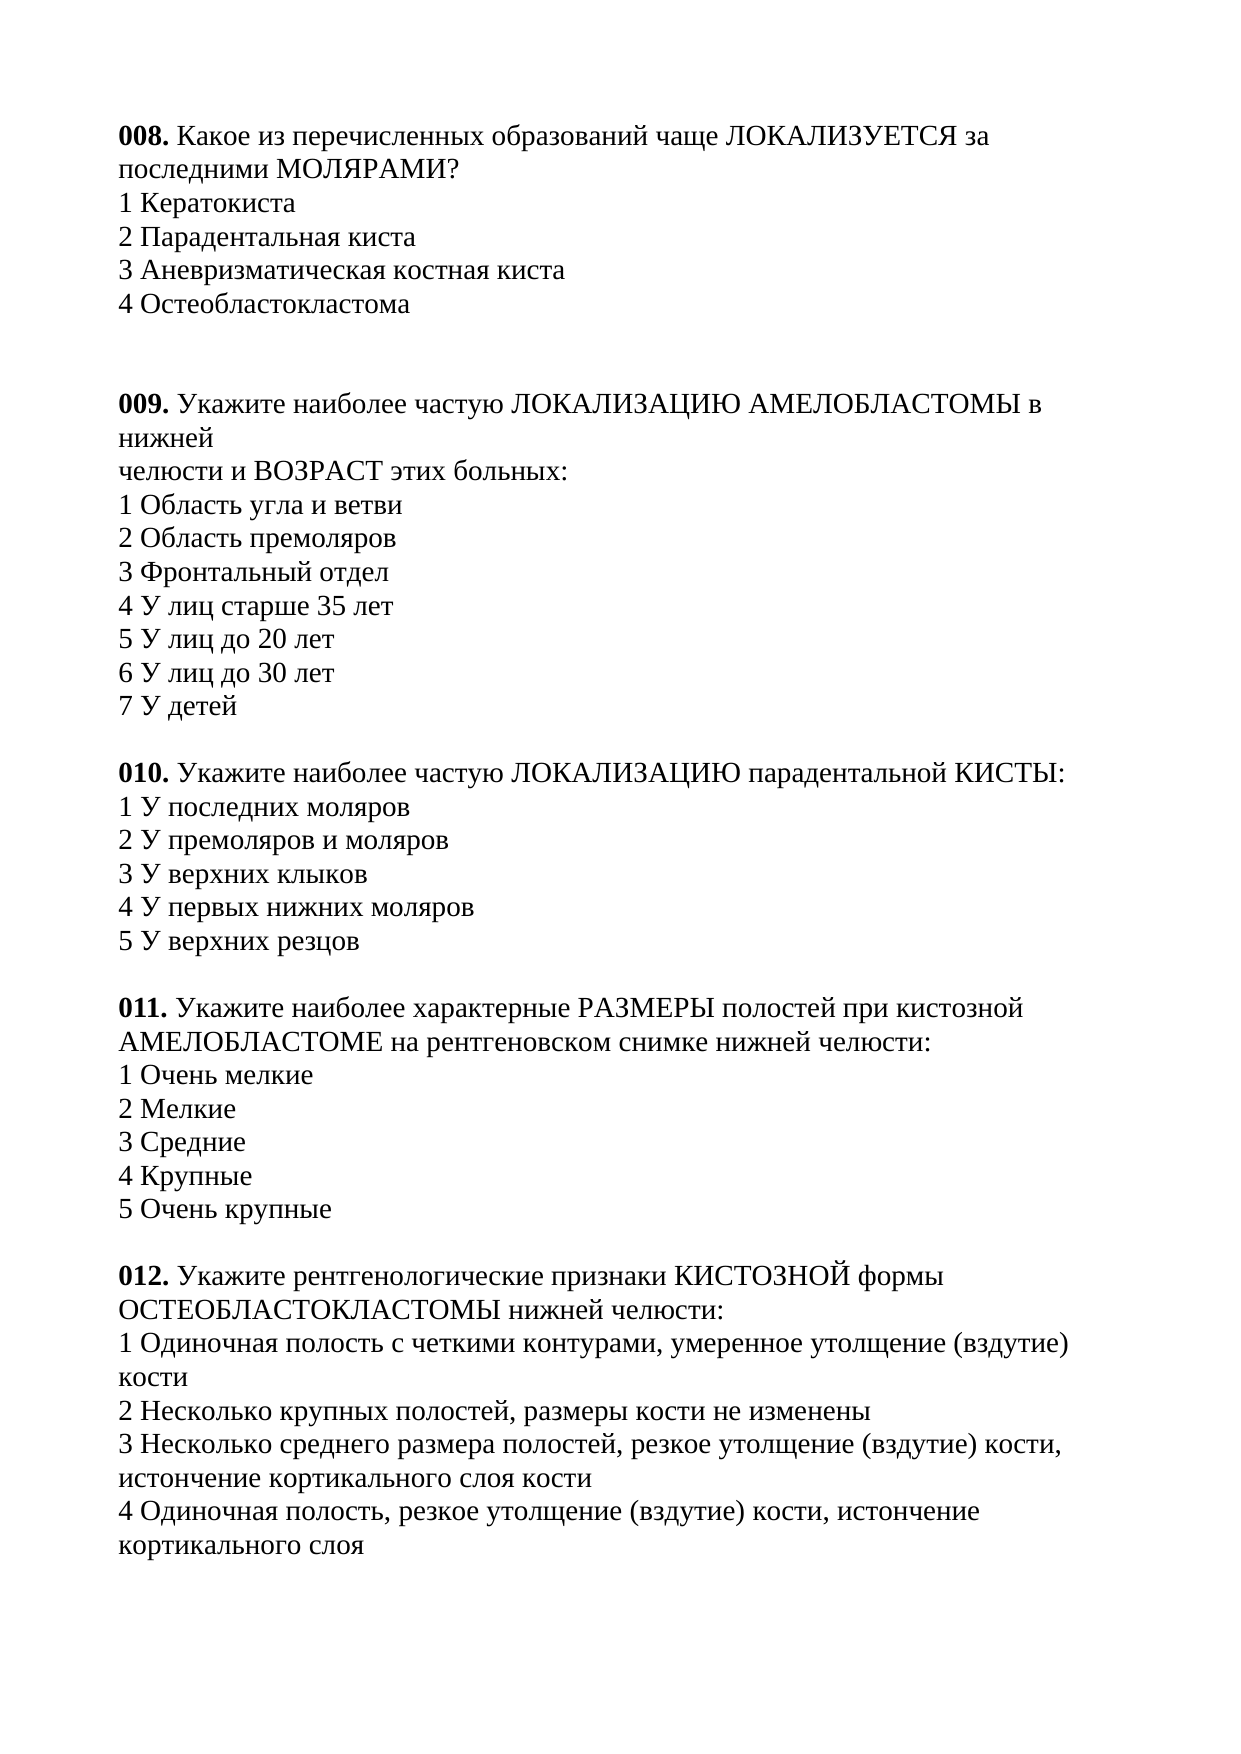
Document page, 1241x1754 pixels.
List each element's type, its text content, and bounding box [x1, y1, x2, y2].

text 6 У лиц до 30 лет [118, 655, 1122, 688]
text 2 У премоляров и моляров [118, 822, 1122, 856]
text 4 Крупные [118, 1158, 1122, 1191]
text 2 Несколько крупных полостей, размеры кости не изменены [118, 1393, 1122, 1426]
text 1 Очень мелкие [118, 1057, 1122, 1091]
text челюсти и ВОЗРАСТ этих больных: [118, 453, 1122, 487]
text 1 У последних моляров [118, 789, 1122, 822]
text 011. Укажите наиболее характерные РАЗМЕРЫ полостей при кистозной АМЕЛОБЛАСТОМЕ на рентгеновском снимке нижней челюсти: [118, 990, 1122, 1057]
text 4 Одиночная полость, резкое утолщение (вздутие) кости, истончение кортикального слоя [118, 1493, 1122, 1560]
text 3 Несколько среднего размера полостей, резкое утолщение (вздутие) кости, истончение кортикального слоя кости [118, 1426, 1122, 1493]
text 012. Укажите рентгенологические признаки КИСТОЗНОЙ формы ОСТЕОБЛАСТОКЛАСТОМЫ нижней челюсти: [118, 1258, 1122, 1326]
text 4 Остеобластокластома [118, 286, 1122, 319]
text 5 Очень крупные [118, 1191, 1122, 1225]
text 1 Кератокиста [118, 185, 1122, 219]
text 3 Средние [118, 1124, 1122, 1158]
text 2 Область премоляров [118, 521, 1122, 554]
text 010. Укажите наиболее частую ЛОКАЛИЗАЦИЮ парадентальной КИСТЫ: [118, 755, 1122, 789]
text 4 У лиц старше 35 лет [118, 588, 1122, 621]
text 5 У лиц до 20 лет [118, 621, 1122, 655]
text 3 У верхних клыков [118, 856, 1122, 889]
text 3 Фронтальный отдел [118, 554, 1122, 588]
text 7 У детей [118, 688, 1122, 722]
text 3 Аневризматическая костная киста [118, 252, 1122, 286]
text 008. Какое из перечисленных образований чаще ЛОКАЛИЗУЕТСЯ за последними МОЛЯРАМИ? [118, 118, 1122, 185]
text 2 Мелкие [118, 1091, 1122, 1124]
text 5 У верхних резцов [118, 923, 1122, 957]
text 009. Укажите наиболее частую ЛОКАЛИЗАЦИЮ АМЕЛОБЛАСТОМЫ в нижней [118, 386, 1122, 453]
text 1 Область угла и ветви [118, 487, 1122, 521]
text 4 У первых нижних моляров [118, 889, 1122, 923]
text 1 Одиночная полость с четкими контурами, умеренное утолщение (вздутие) кости [118, 1326, 1122, 1393]
text 2 Парадентальная киста [118, 219, 1122, 252]
